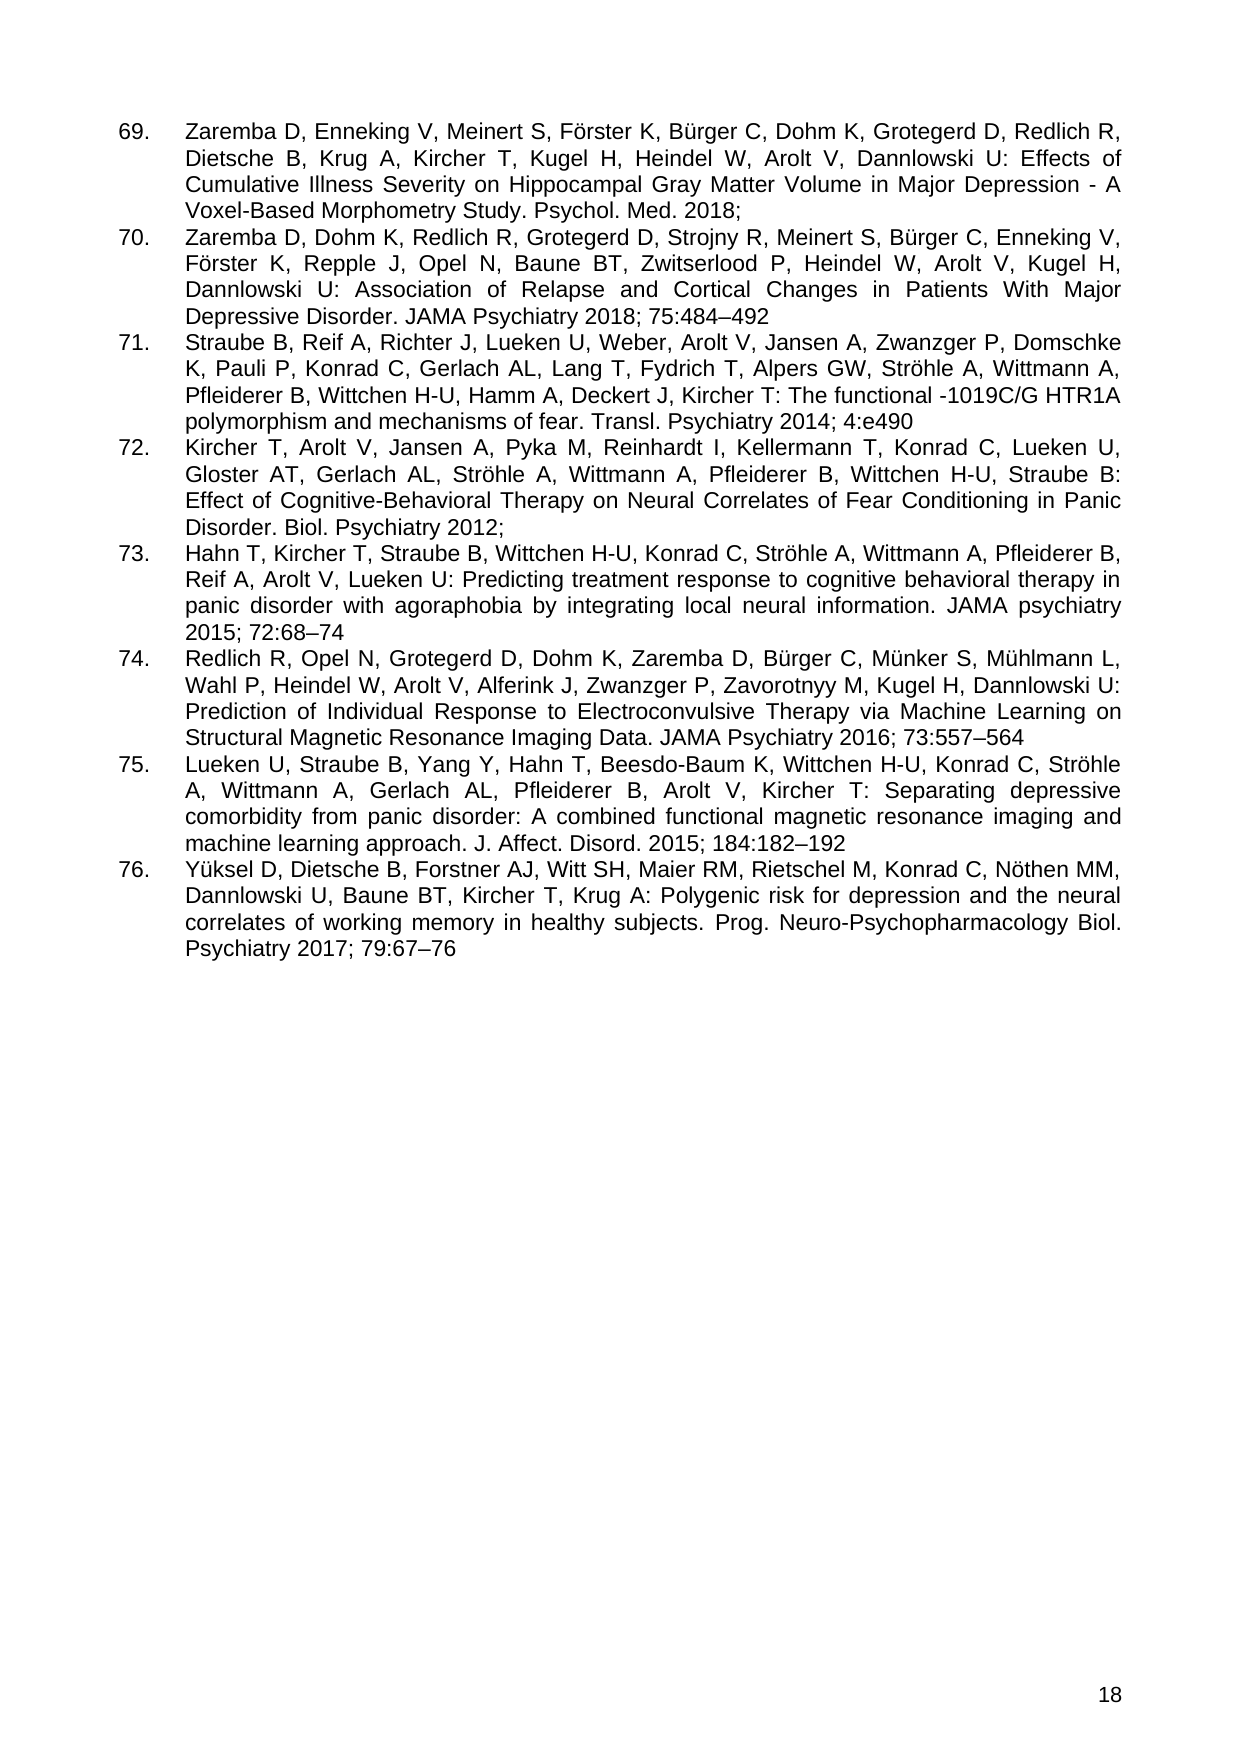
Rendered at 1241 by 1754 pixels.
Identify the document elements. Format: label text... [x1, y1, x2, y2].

text 75. Lueken U, Straube B, Yang Y, Hahn T, Beesdo-Baum K, Wittchen H-U, Konrad C, Ströhle A, Wittmann A, Gerlach AL, Pfleiderer B, Arolt V, Kircher T: Separating depressive comorbidity from panic disorder: A combined functional magnetic resonance imaging and machine learning approach. J. Affect. Disord. 2015; 184:182–192 [118, 751, 1122, 856]
text 74. Redlich R, Opel N, Grotegerd D, Dohm K, Zaremba D, Bürger C, Münker S, Mühlmann L, Wahl P, Heindel W, Arolt V, Alferink J, Zwanzger P, Zavorotnyy M, Kugel H, Dannlowski U: Prediction of Individual Response to Electroconvulsive Therapy via Machine Learning on Structural Magnetic Resonance Imaging Data. JAMA Psychiatry 2016; 73:557–564 [118, 645, 1122, 751]
text 70. Zaremba D, Dohm K, Redlich R, Grotegerd D, Strojny R, Meinert S, Bürger C, Enneking V, Förster K, Repple J, Opel N, Baune BT, Zwitserlood P, Heindel W, Arolt V, Kugel H, Dannlowski U: Association of Relapse and Cortical Changes in Patients With Major Depressive Disorder. JAMA Psychiatry 2018; 75:484–492 [118, 223, 1122, 329]
text 69. Zaremba D, Enneking V, Meinert S, Förster K, Bürger C, Dohm K, Grotegerd D, Redlich R, Dietsche B, Krug A, Kircher T, Kugel H, Heindel W, Arolt V, Dannlowski U: Effects of Cumulative Illness Severity on Hippocampal Gray Matter Volume in Major Depression - A Voxel-Based Morphometry Study. Psychol. Med. 2018; [118, 118, 1122, 223]
text 72. Kircher T, Arolt V, Jansen A, Pyka M, Reinhardt I, Kellermann T, Konrad C, Lueken U, Gloster AT, Gerlach AL, Ströhle A, Wittmann A, Pfleiderer B, Wittchen H-U, Straube B: Effect of Cognitive-Behavioral Therapy on Neural Correlates of Fear Conditioning in Panic Disorder. Biol. Psychiatry 2012; [118, 434, 1122, 540]
text 73. Hahn T, Kircher T, Straube B, Wittchen H-U, Konrad C, Ströhle A, Wittmann A, Pfleiderer B, Reif A, Arolt V, Lueken U: Predicting treatment response to cognitive behavioral therapy in panic disorder with agoraphobia by integrating local neural information. JAMA psychiatry 2015; 72:68–74 [118, 540, 1122, 645]
text 71. Straube B, Reif A, Richter J, Lueken U, Weber, Arolt V, Jansen A, Zwanzger P, Domschke K, Pauli P, Konrad C, Gerlach AL, Lang T, Fydrich T, Alpers GW, Ströhle A, Wittmann A, Pfleiderer B, Wittchen H-U, Hamm A, Deckert J, Kircher T: The functional -1019C/G HTR1A polymorphism and mechanisms of fear. Transl. Psychiatry 2014; 4:e490 [118, 329, 1122, 434]
text 76. Yüksel D, Dietsche B, Forstner AJ, Witt SH, Maier RM, Rietschel M, Konrad C, Nöthen MM, Dannlowski U, Baune BT, Kircher T, Krug A: Polygenic risk for depression and the neural correlates of working memory in healthy subjects. Prog. Neuro-Psychopharmacology Biol. Psychiatry 2017; 79:67–76 [118, 856, 1122, 961]
